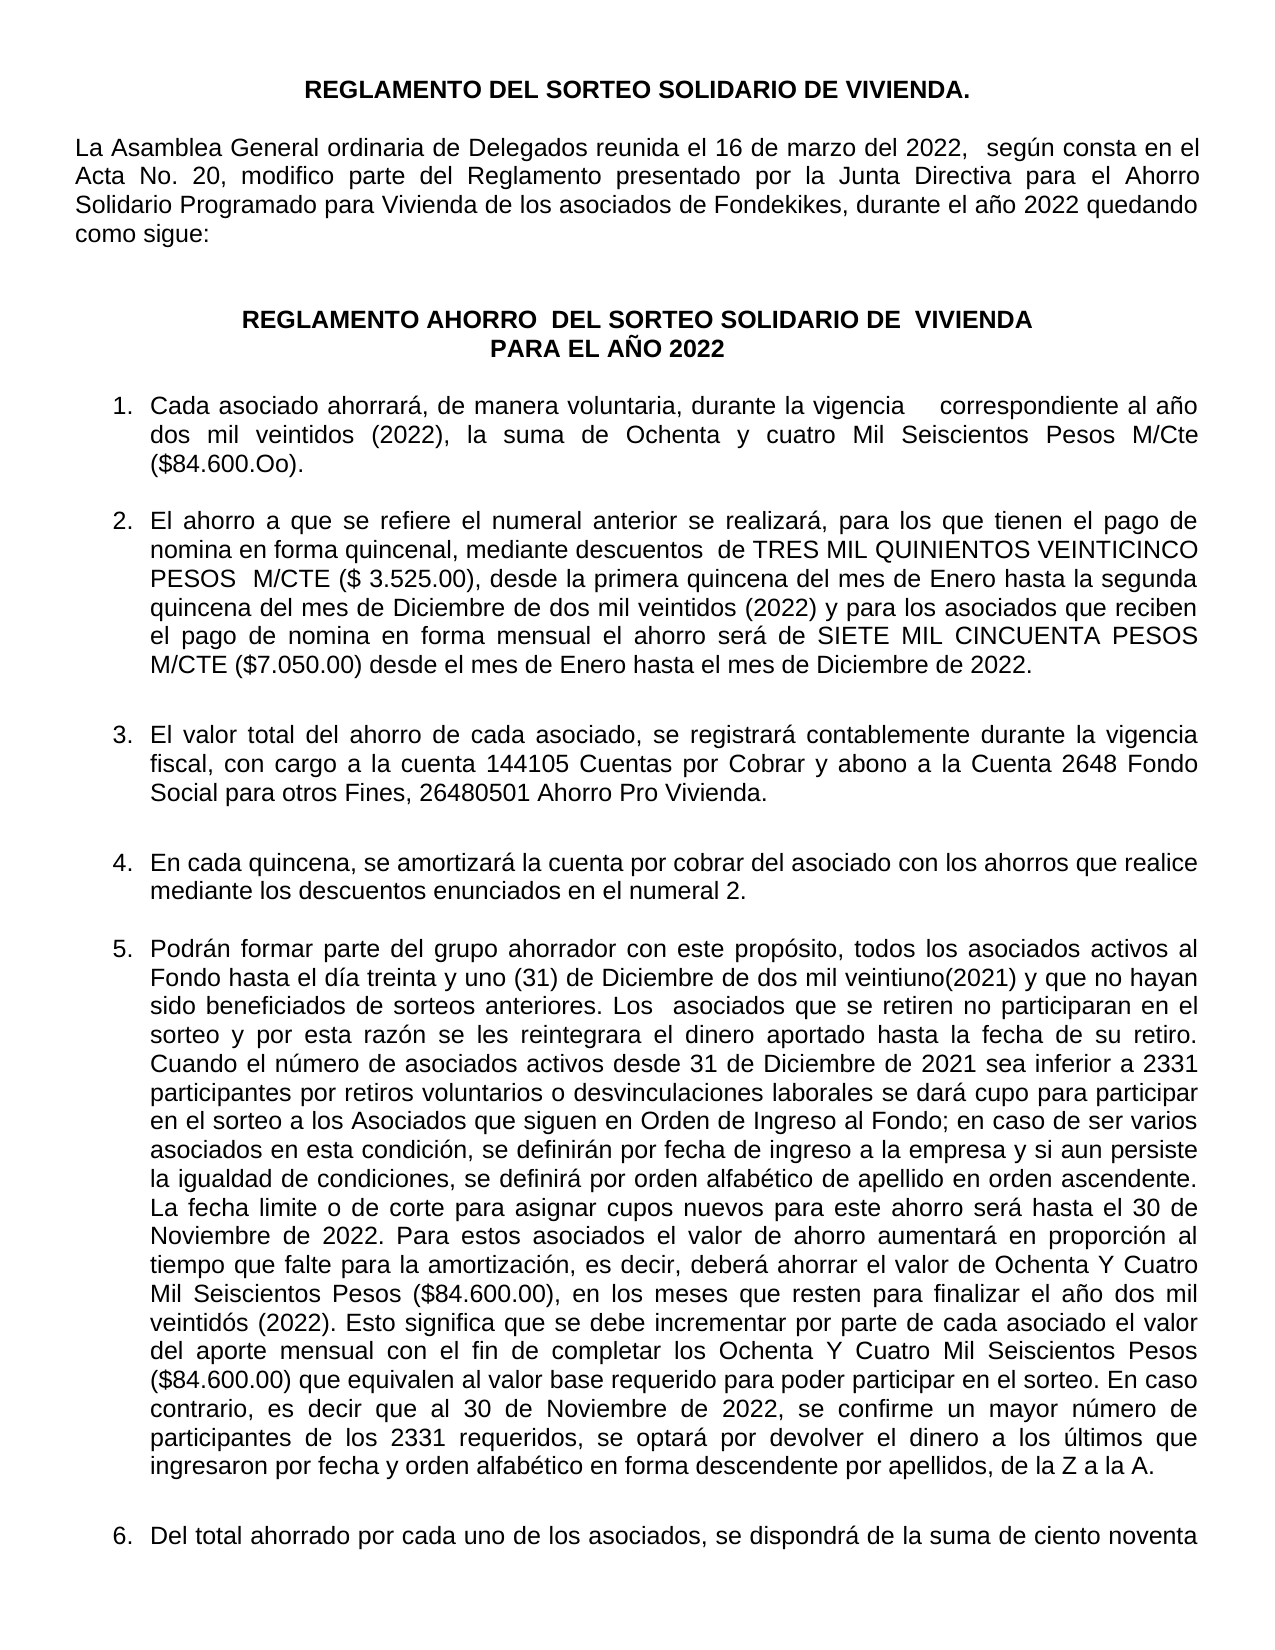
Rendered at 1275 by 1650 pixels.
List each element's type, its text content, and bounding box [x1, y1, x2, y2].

list En cada quincena, se amortizará la cuenta por cobrar del asociado con los ahorros que realice mediante los descuentos enunciados en el numeral 2. [112, 847, 1200, 905]
list Cada asociado ahorrará, de manera voluntaria, durante la vigencia correspondiente al año dos mil veintidos (2022), la suma de Ochenta y cuatro Mil Seiscientos Pesos M/Cte ($84.600.Oo). [112, 391, 1200, 477]
list Podrán formar parte del grupo ahorrador con este propósito, todos los asociados activos al Fondo hasta el día treinta y uno (31) de Diciembre de dos mil veintiuno(2021) y que no hayan sido beneficiados de sorteos anteriores. Los asociados que se retiren no participaran en el sorteo y por esta razón se les reintegrara el dinero aportado hasta la fecha de su retiro. Cuando el número de asociados activos desde 31 de Diciembre de 2021 sea inferior a 2331 participantes por retiros voluntarios o desvinculaciones laborales se dará cupo para participar en el sorteo a los Asociados que siguen en Orden de Ingreso al Fondo; en caso de ser varios asociados en esta condición, se definirán por fecha de ingreso a la empresa y si aun persiste la igualdad de condiciones, se definirá por orden alfabético de apellido en orden ascendente. La fecha limite o de corte para asignar cupos nuevos para este ahorro será hasta el 30 de Noviembre de 2022. Para estos asociados el valor de ahorro aumentará en proporción al tiempo que falte para la amortización, es decir, deberá ahorrar el valor de Ochenta Y Cuatro Mil Seiscientos Pesos ($84.600.00), en los meses que resten para finalizar el año dos mil veintidós (2022). Esto significa que se debe incrementar por parte de cada asociado el valor del aporte mensual con el fin de completar los Ochenta Y Cuatro Mil Seiscientos Pesos ($84.600.00) que equivalen al valor base requerido para poder participar en el sorteo. En caso contrario, es decir que al 30 de Noviembre de 2022, se confirme un mayor número de participantes de los 2331 requeridos, se optará por devolver el dinero a los últimos que ingresaron por fecha y orden alfabético en forma descendente por apellidos, de la Z a la A. [112, 934, 1200, 1480]
text REGLAMENTO DEL SORTEO SOLIDARIO DE VIVIENDA. [75, 75, 1200, 104]
list El ahorro a que se refiere el numeral anterior se realizará, para los que tienen el pago de nomina en forma quincenal, mediante descuentos de TRES MIL QUINIENTOS VEINTICINCO PESOS M/CTE ($ 3.525.00), desde la primera quincena del mes de Enero hasta la segunda quincena del mes de Diciembre de dos mil veintidos (2022) y para los asociados que reciben el pago de nomina en forma mensual el ahorro será de SIETE MIL CINCUENTA PESOS M/CTE ($7.050.00) desde el mes de Enero hasta el mes de Diciembre de 2022. [112, 506, 1200, 679]
text La Asamblea General ordinaria de Delegados reunida el 16 de marzo del 2022, según consta en el Acta No. 20, modifico parte del Reglamento presentado por la Junta Directiva para el Ahorro Solidario Programado para Vivienda de los asociados de Fondekikes, durante el año 2022 quedando como sigue: [75, 132, 1200, 247]
text PARA EL AÑO 2022 [75, 334, 1200, 362]
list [112, 1521, 1200, 1550]
text REGLAMENTO AHORRO DEL SORTEO SOLIDARIO DE VIVIENDA [75, 305, 1200, 334]
list El valor total del ahorro de cada asociado, se registrará contablemente durante la vigencia fiscal, con cargo a la cuenta 144105 Cuentas por Cobrar y abono a la Cuenta 2648 Fondo Social para otros Fines, 26480501 Ahorro Pro Vivienda. [112, 720, 1200, 806]
